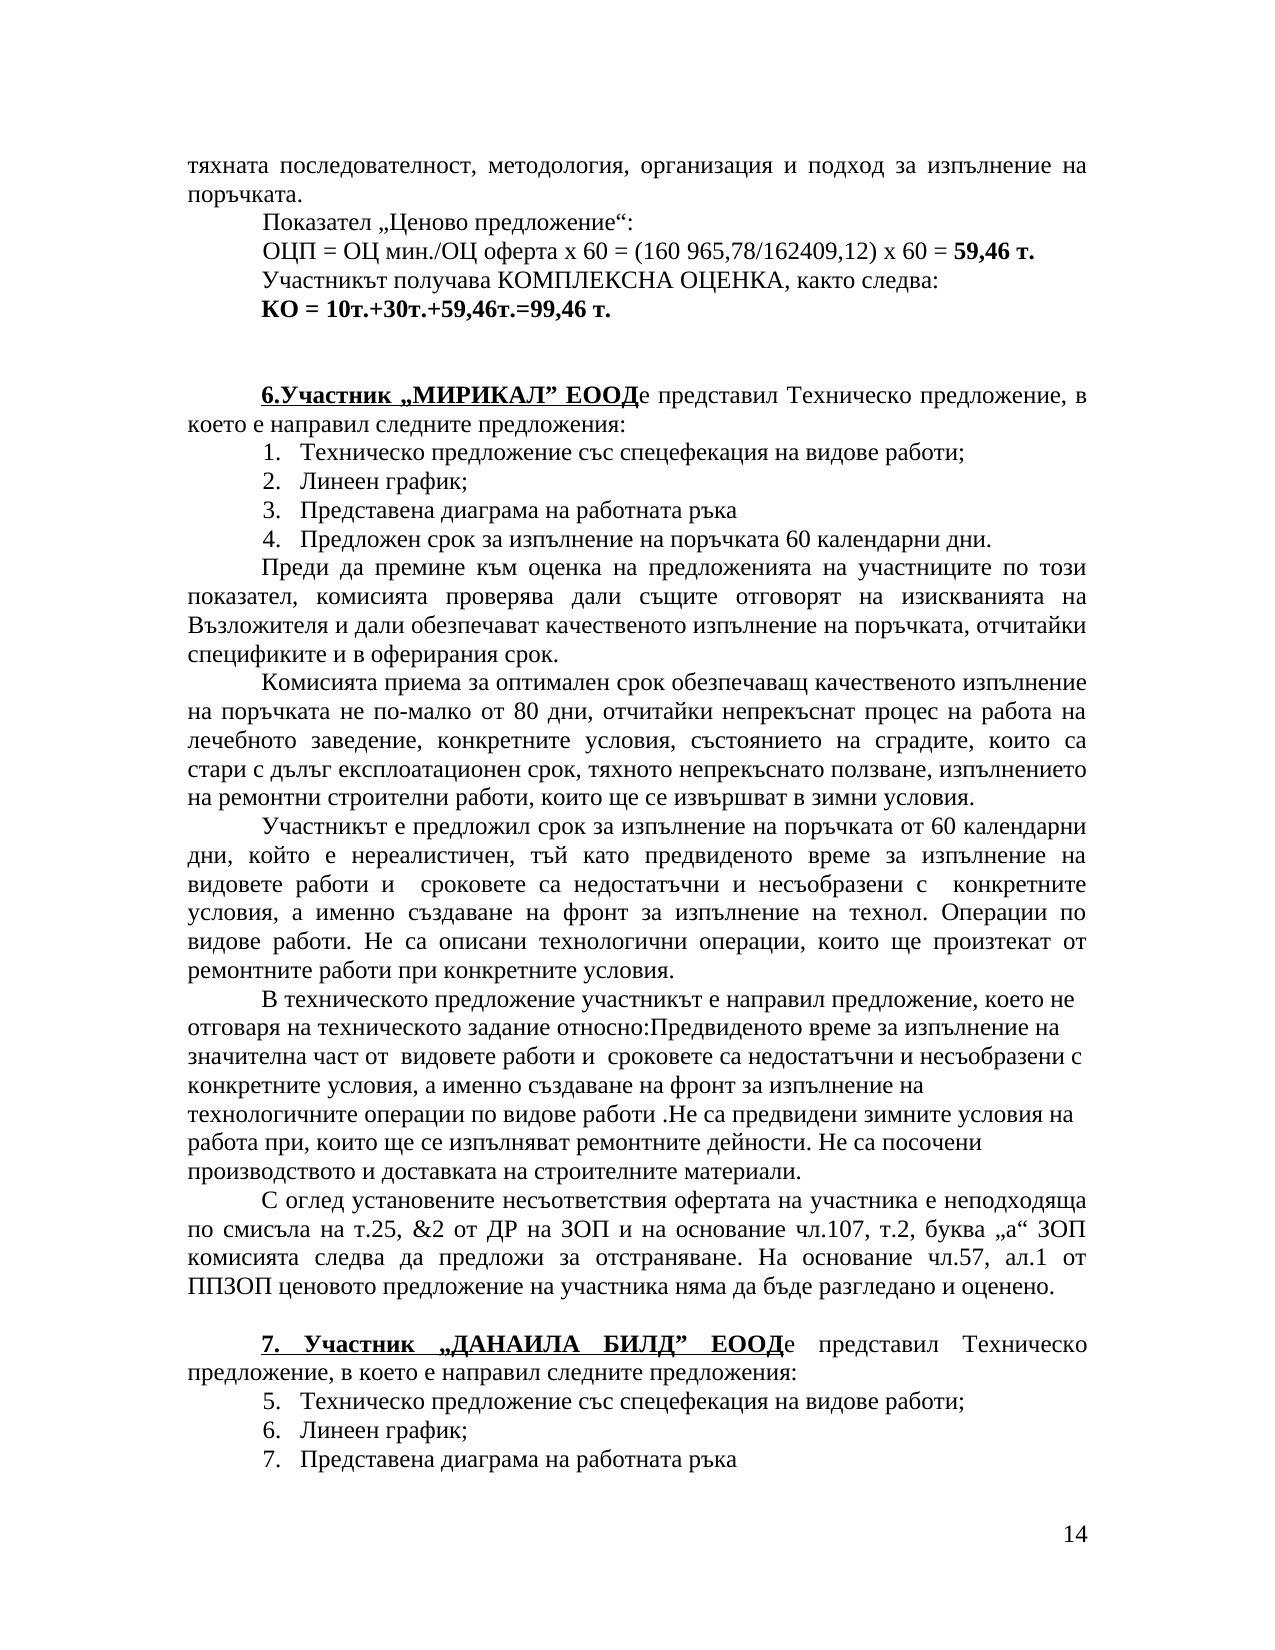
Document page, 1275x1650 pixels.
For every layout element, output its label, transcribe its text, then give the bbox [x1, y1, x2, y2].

text 6.Участник „МИРИКАЛ” ЕООДе представил Техническо предложение, в което е направил следните предложения: [187, 380, 1087, 437]
text Преди да премине към оценка на предложенията на участниците по този показател, комисията проверява дали същите отговорят на изискванията на Възложителя и дали обезпечават качественото изпълнение на поръчката, отчитайки спецификите и в оферирания срок. [187, 552, 1087, 667]
text С оглед установените несъответствия офертата на участника е неподходяща по смисъла на т.25, &2 от ДР на ЗОП и на основание чл.107, т.2, буква „а“ ЗОП комисията следва да предложи за отстраняване. На основание чл.57, ал.1 от ППЗОП ценовото предложение на участника няма да бъде разгледано и оценено. [187, 1185, 1087, 1300]
list ОЦП = ОЦ мин./ОЦ оферта х 60 = (160 965,78/162409,12) х 60 = 59,46 т. [262, 236, 1087, 265]
list Предложен срок за изпълнение на поръчката 60 календарни дни. [262, 524, 1087, 552]
text Участникът получава КОМПЛЕКСНА ОЦЕНКА, както следва: [187, 265, 1087, 294]
text Участникът е предложил срок за изпълнение на поръчката от 60 календарни дни, който е нереалистичен, тъй като предвиденото време за изпълнение на видовете работи и сроковете са недостатъчни и несъобразени с конкретните условия, а именно създаване на фронт за изпълнение на технол. Операции по видове работи. Не са описани технологични операции, които ще произтекат от ремонтните работи при конкретните условия. [187, 811, 1087, 984]
list Показател „Ценово предложение“: [262, 207, 1087, 236]
list Представена диаграма на работната ръка [262, 1444, 1087, 1472]
list Техническо предложение със спецефекация на видове работи; [262, 437, 1087, 466]
list Представена диаграма на работната ръка [262, 495, 1087, 524]
list Линеен график; [262, 1415, 1087, 1444]
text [187, 150, 1087, 207]
list Линеен график; [262, 466, 1087, 495]
text КО = 10т.+30т.+59,46т.=99,46 т. [187, 294, 1087, 322]
text 7. Участник „ДАНАИЛА БИЛД” ЕООДе представил Техническо предложение, в което е направил следните предложения: [187, 1329, 1087, 1386]
list Техническо предложение със спецефекация на видове работи; [262, 1386, 1087, 1415]
text В техническото предложение участникът е направил предложение, което не отговаря на техническото задание относно:Предвиденото време за изпълнение на значителна част от видовете работи и сроковете са недостатъчни и несъобразени с конкретните условия, а именно създаване на фронт за изпълнение на технологичните операции по видове работи .Не са предвидени зимните условия на работа при, които ще се изпълняват ремонтните дейности. Не са посочени производството и доставката на строителните материали. [187, 984, 1087, 1185]
text Комисията приема за оптимален срок обезпечаващ качественото изпълнение на поръчката не по-малко от 80 дни, отчитайки непрекъснат процес на работа на лечебното заведение, конкретните условия, състоянието на сградите, които са стари с дълъг експлоатационен срок, тяхното непрекъснато ползване, изпълнението на ремонтни строителни работи, които ще се извършват в зимни условия. [187, 667, 1087, 811]
